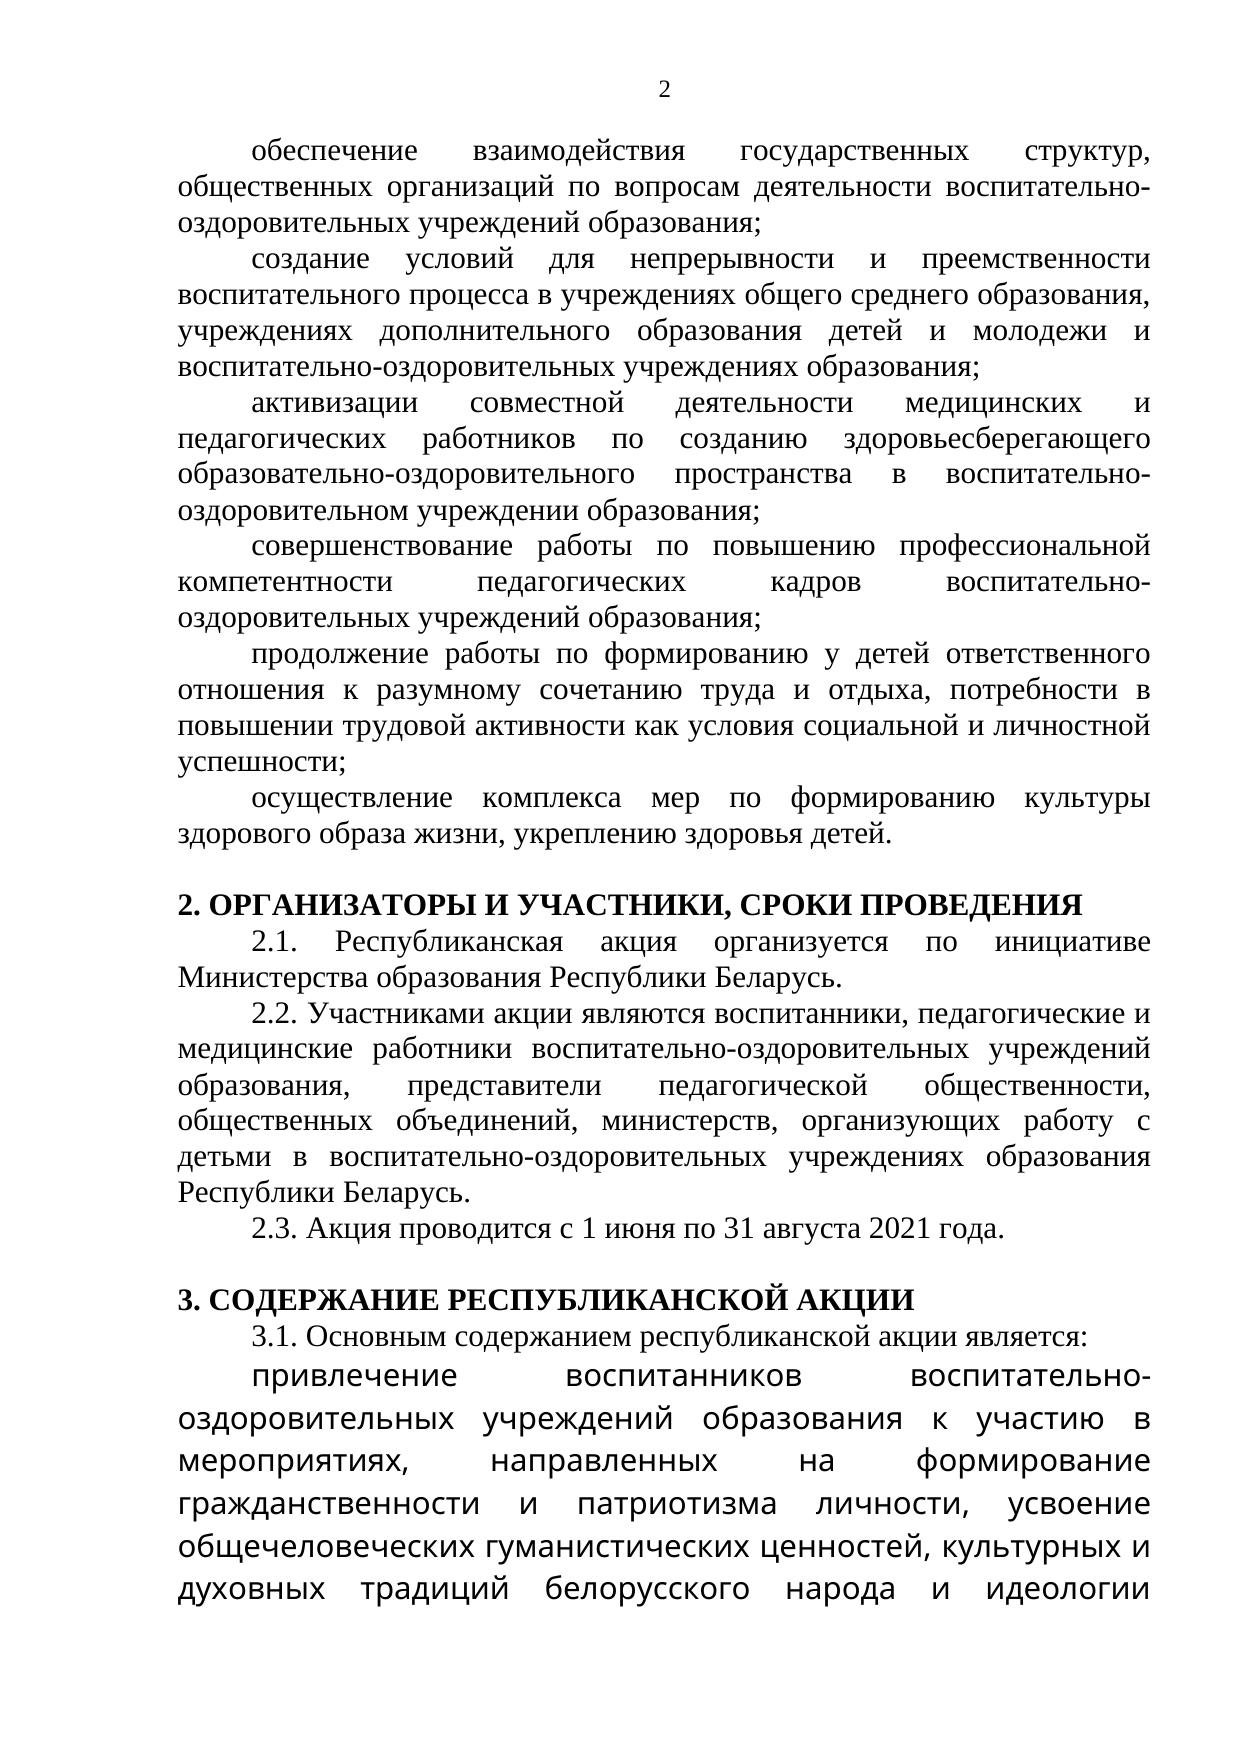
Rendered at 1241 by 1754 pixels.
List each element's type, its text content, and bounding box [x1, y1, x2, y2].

text продолжение работы по формированию у детей ответственного отношения к разумному сочетанию труда и отдыха, потребности в повышении трудовой активности как условия социальной и личностной успешности; [177, 634, 1152, 778]
text создание условий для непрерывности и преемственности воспитательного процесса в учреждениях общего среднего образования, учреждениях дополнительного образования детей и молодежи и воспитательно-оздоровительных учреждениях образования; [177, 239, 1152, 383]
text 3.1. Основным содержанием республиканской акции является: [177, 1317, 1152, 1353]
text активизации совместной деятельности медицинских и педагогических работников по созданию здоровьесберегающего образовательно-оздоровительного пространства в воспитательно-оздоровительном учреждении образования; [177, 383, 1152, 527]
text 2.1. Республиканская акция организуется по инициативе Министерства образования Республики Беларусь. [177, 922, 1152, 994]
text 3. СОДЕРЖАНИЕ РЕСПУБЛИКАНСКОЙ АКЦИИ [177, 1281, 1152, 1317]
text осуществление комплекса мер по формированию культуры здорового образа жизни, укреплению здоровья детей. [177, 778, 1152, 850]
text 2.3. Акция проводится с 1 июня по 31 августа 2021 года. [177, 1209, 1152, 1245]
text обеспечение взаимодействия государственных структур, общественных организаций по вопросам деятельности воспитательно-оздоровительных учреждений образования; [177, 131, 1152, 239]
text 2. ОРГАНИЗАТОРЫ И УЧАСТНИКИ, СРОКИ ПРОВЕДЕНИЯ [177, 886, 1152, 922]
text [177, 1353, 1152, 1609]
text 2.2. Участниками акции являются воспитанники, педагогические и медицинские работники воспитательно-оздоровительных учреждений образования, представители педагогической общественности, общественных объединений, министерств, организующих работу с детьми в воспитательно-оздоровительных учреждениях образования Республики Беларусь. [177, 994, 1152, 1209]
text совершенствование работы по повышению профессиональной компетентности педагогических кадров воспитательно-оздоровительных учреждений образования; [177, 527, 1152, 634]
